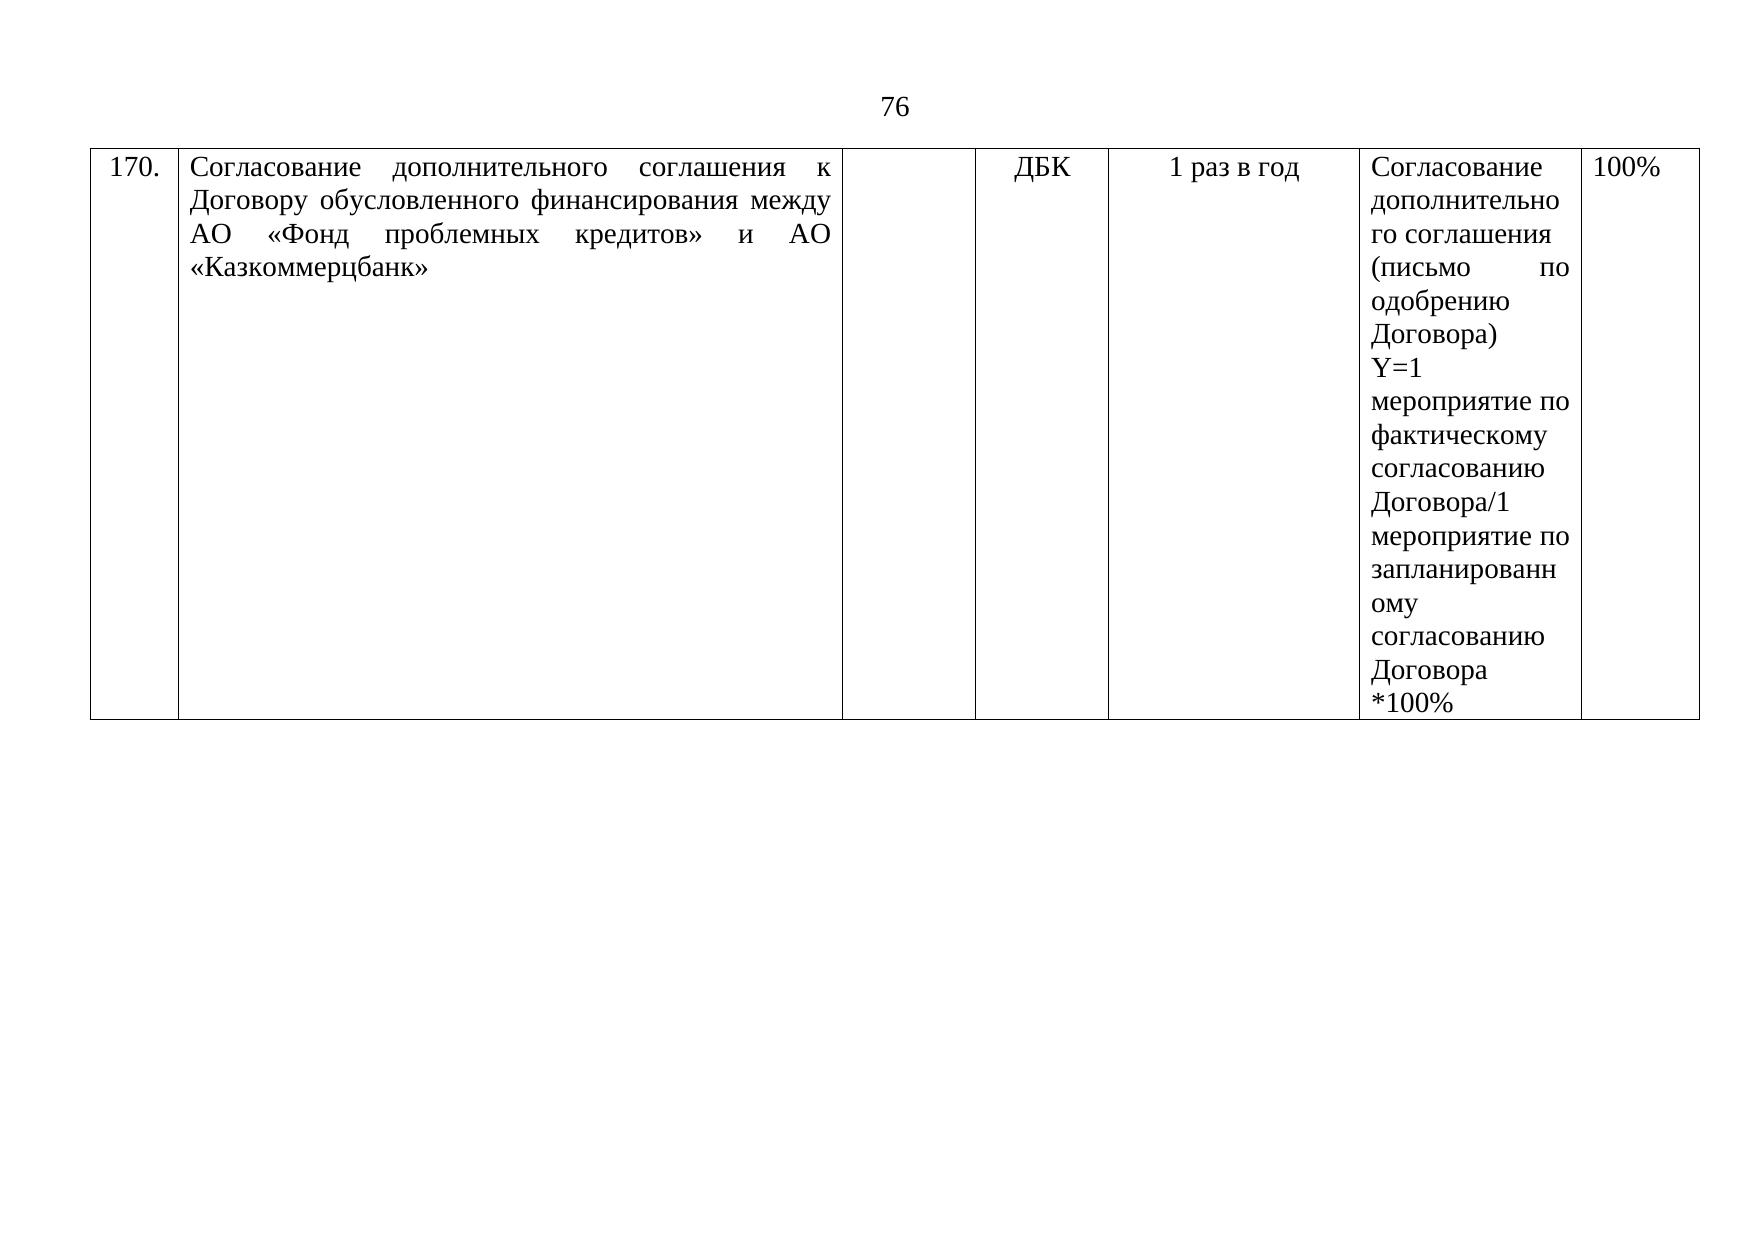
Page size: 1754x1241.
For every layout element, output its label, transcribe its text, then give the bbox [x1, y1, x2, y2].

table_cell [843, 149, 975, 719]
table_cell 100% [1582, 149, 1699, 719]
table_cell ДБК [976, 149, 1108, 719]
table_cell Согласование дополнительного соглашения (письмо по одобрению Договора) Y=1 мероприятие по фактическому согласованию Договора/1 мероприятие по запланированному согласованию Договора *100% [1360, 149, 1581, 719]
table_cell 170. [91, 149, 178, 719]
table_cell 1 раз в год [1109, 149, 1359, 719]
table_cell Согласование дополнительного соглашения к Договору обусловленного финансирования между АО «Фонд проблемных кредитов» и АО «Казкоммерцбанк» [179, 149, 842, 719]
